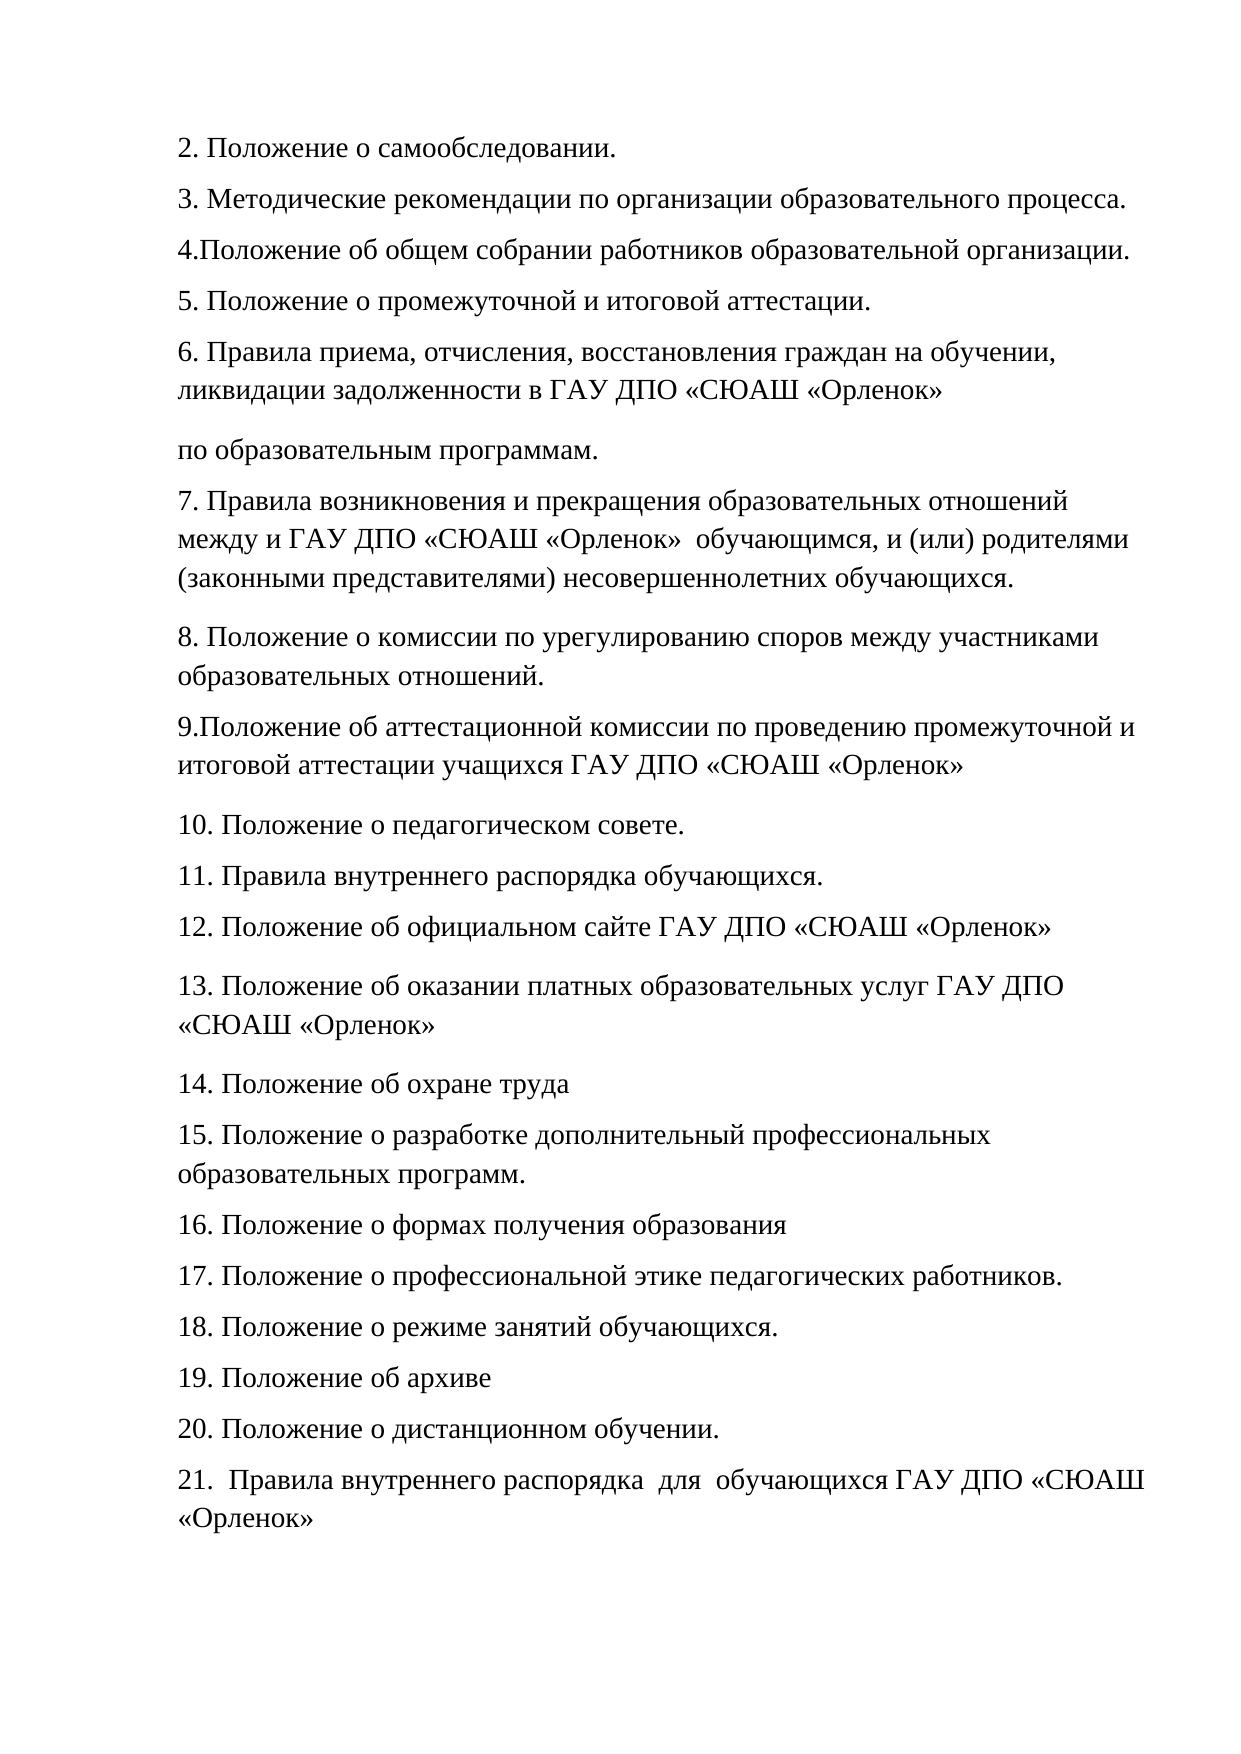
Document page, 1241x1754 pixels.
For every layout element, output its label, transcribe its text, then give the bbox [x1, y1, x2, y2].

text 10. Положение о педагогическом совете. [177, 807, 1152, 840]
text 9.Положение об аттестационной комиссии по проведению промежуточной и итоговой аттестации учащихся ГАУ ДПО «СЮАШ «Орленок» [177, 709, 1152, 781]
text 4.Положение об общем собрании работников образовательной организации. [177, 232, 1152, 265]
text 6. Правила приема, отчисления, восстановления граждан на обучении, ликвидации задолженности в ГАУ ДПО «СЮАШ «Орленок» [177, 334, 1152, 406]
text 20. Положение о дистанционном обучении. [177, 1411, 1152, 1444]
text 15. Положение о разработке дополнительный профессиональных образовательных программ. [177, 1117, 1152, 1189]
text 21. Правила внутреннего распорядка для обучающихся ГАУ ДПО «СЮАШ «Орленок» [177, 1462, 1152, 1534]
text 18. Положение о режиме занятий обучающихся. [177, 1309, 1152, 1342]
text 16. Положение о формах получения образования [177, 1207, 1152, 1240]
text 3. Методические рекомендации по организации образовательного процесса. [177, 181, 1152, 214]
text 2. Положение о самообследовании. [177, 130, 1152, 163]
text 7. Правила возникновения и прекращения образовательных отношений между и ГАУ ДПО «СЮАШ «Орленок» обучающимся, и (или) родителями (законными представителями) несовершеннолетних обучающихся. [177, 483, 1152, 593]
text 11. Правила внутреннего распорядка обучающихся. [177, 858, 1152, 891]
text 8. Положение о комиссии по урегулированию споров между участниками образовательных отношений. [177, 619, 1152, 691]
text 5. Положение о промежуточной и итоговой аттестации. [177, 283, 1152, 316]
text 17. Положение о профессиональной этике педагогических работников. [177, 1258, 1152, 1291]
text 14. Положение об охране труда [177, 1066, 1152, 1100]
text 12. Положение об официальном сайте ГАУ ДПО «СЮАШ «Орленок» [177, 909, 1152, 942]
text 13. Положение об оказании платных образовательных услуг ГАУ ДПО «СЮАШ «Орленок» [177, 968, 1152, 1040]
text по образовательным программам. [177, 432, 1152, 465]
text 19. Положение об архиве [177, 1360, 1152, 1393]
